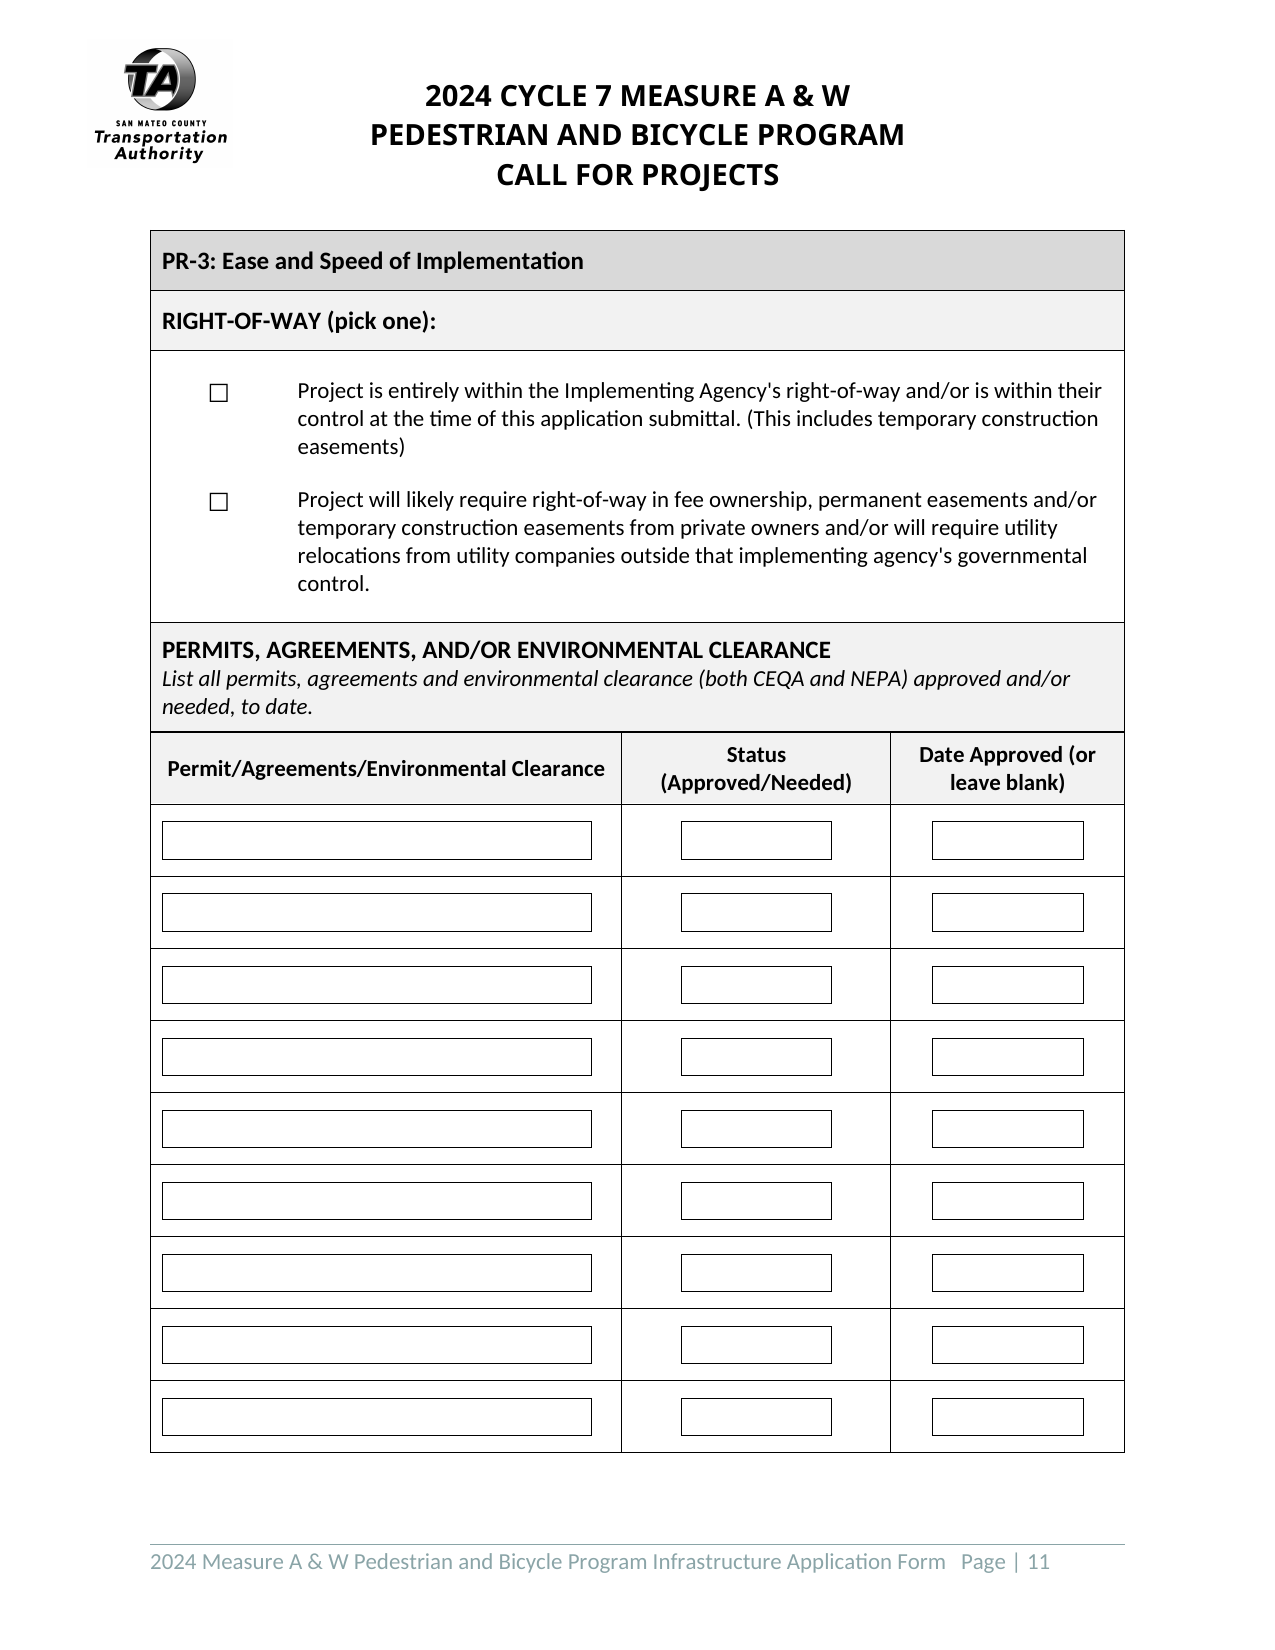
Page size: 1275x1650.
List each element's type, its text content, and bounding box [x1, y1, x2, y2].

table_cell [622, 805, 890, 876]
table_cell [151, 1021, 621, 1092]
table_cell [891, 1237, 1124, 1308]
table_cell [622, 1381, 890, 1452]
table_cell [151, 949, 621, 1020]
table_cell [622, 877, 890, 948]
table_cell [622, 1309, 890, 1380]
table_cell [891, 949, 1124, 1020]
table_cell [891, 1381, 1124, 1452]
picture [86, 39, 234, 168]
table_cell [891, 1093, 1124, 1164]
table_cell [151, 1093, 621, 1164]
table_cell Permit/Agreements/Environmental Clearance [151, 733, 621, 803]
table_cell [622, 1021, 890, 1092]
table_cell [151, 805, 621, 876]
table_cell [151, 1237, 621, 1308]
table_cell [891, 1165, 1124, 1236]
table_cell [622, 1165, 890, 1236]
table_cell [151, 1165, 621, 1236]
table_cell [151, 1309, 621, 1380]
table_cell [151, 877, 621, 948]
table_cell Project is entirely within the Implementing Agency's right-of-way and/or is within their control at the time of this application submittal. (This includes temporary construction easements) [286, 351, 1124, 460]
table_cell [891, 1309, 1124, 1380]
table_cell [891, 805, 1124, 876]
table_cell Date Approved (or leave blank) [891, 733, 1124, 803]
table_cell [622, 1237, 890, 1308]
table_header PR-3: Ease and Speed of Implementation [151, 231, 1124, 290]
table_cell [151, 1381, 621, 1452]
table_cell RIGHT-OF-WAY (pick one): [151, 291, 1124, 350]
table_cell [891, 1021, 1124, 1092]
table_cell [622, 1093, 890, 1164]
table_cell Project will likely require right-of-way in fee ownership, permanent easements and/or temporary construction easements from private owners and/or will require utility relocations from utility companies outside that implementing agency's governmental control. [286, 460, 1124, 622]
table_cell Status (Approved/Needed) [622, 733, 890, 803]
table_cell [622, 949, 890, 1020]
table_cell PERMITS, AGREEMENTS, AND/OR ENVIRONMENTAL CLEARANCE List all permits, agreements and environmental clearance (both CEQA and NEPA) approved and/or needed, to date. [151, 623, 1124, 731]
table_cell [891, 877, 1124, 948]
